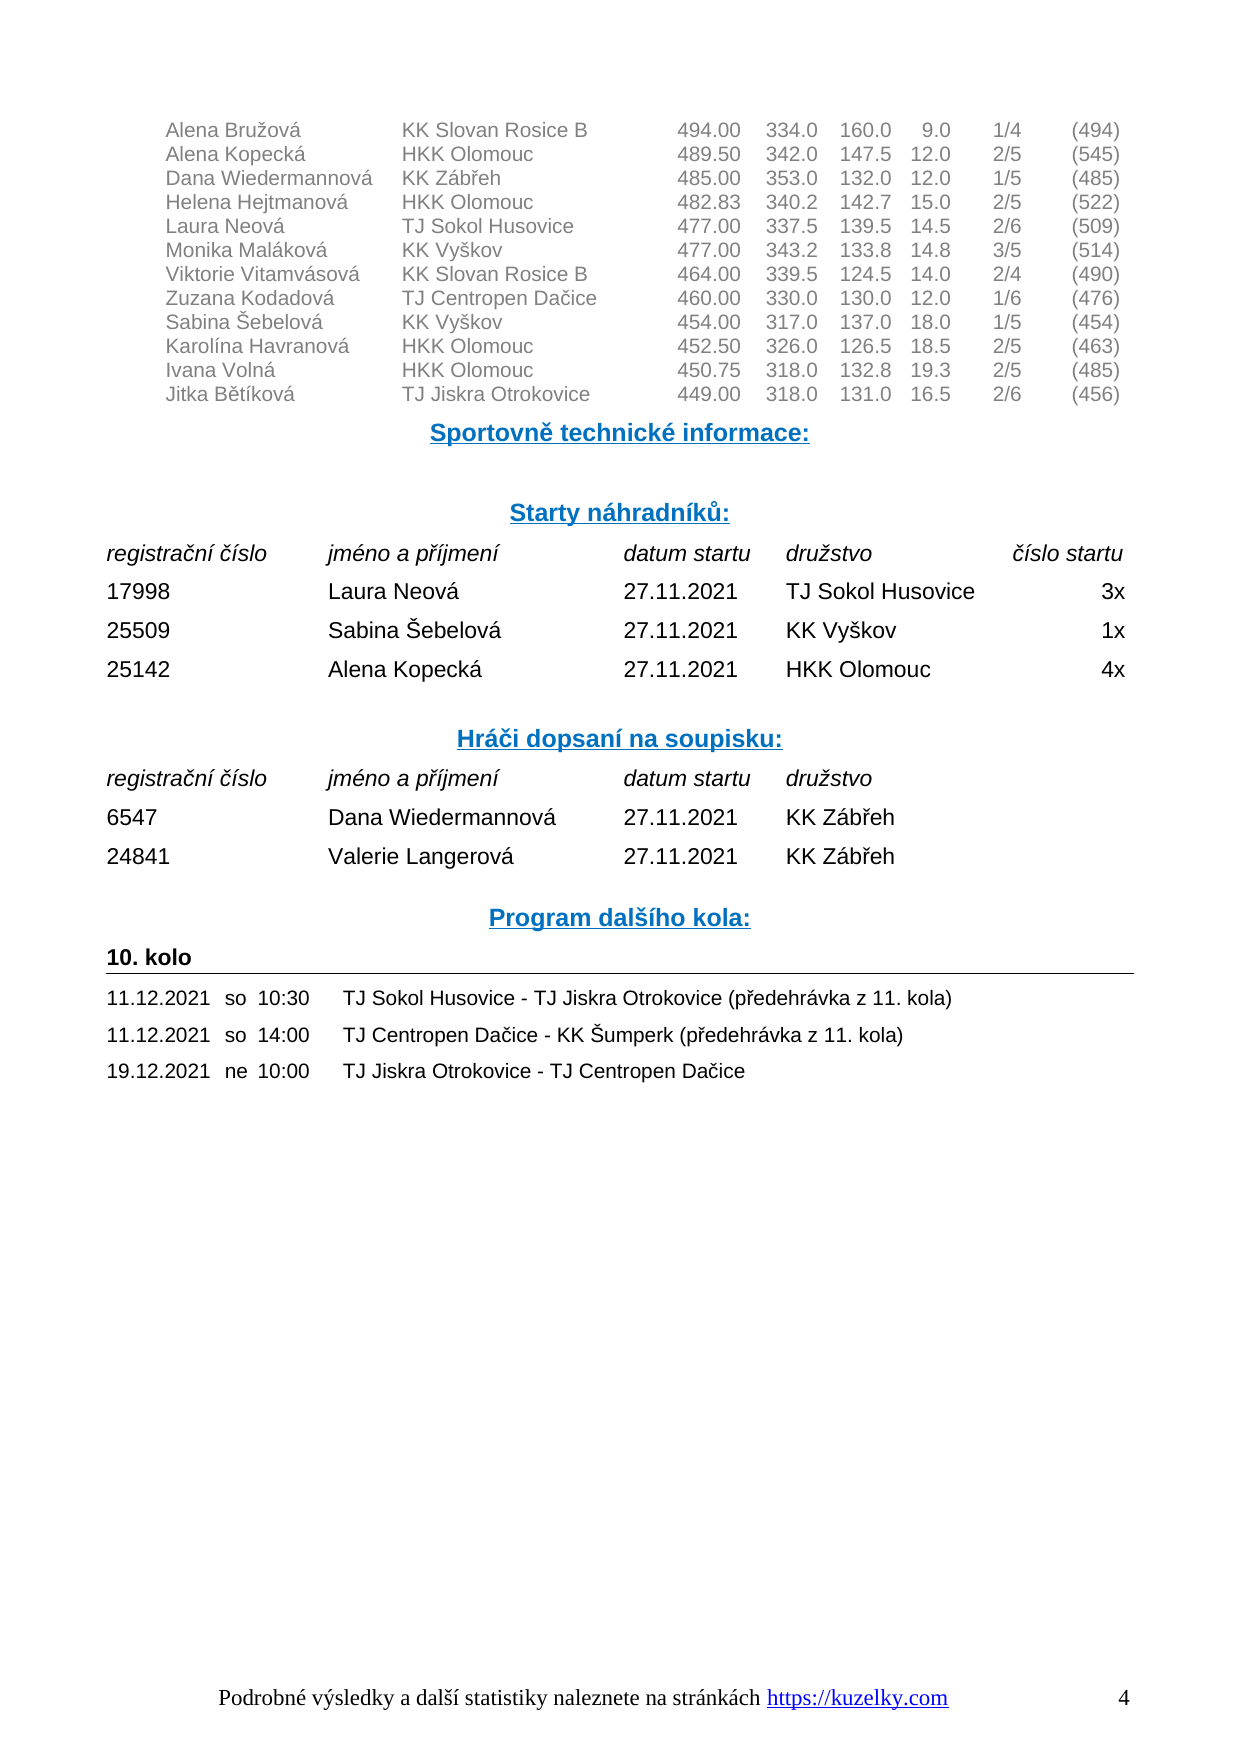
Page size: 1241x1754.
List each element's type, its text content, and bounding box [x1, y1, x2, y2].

text Sabina Šebelová KK Vyškov 454.00 317.0 137.0 18.0 1/5 (454) [106, 310, 1134, 334]
text 19.12.2021 ne 10:00 TJ Jiskra Otrokovice - TJ Centropen Dačice [106, 1059, 1134, 1083]
text registrační číslo jméno a příjmení datum startu družstvo [106, 765, 1134, 791]
text 6547 Dana Wiedermannová 27.11.2021 KK Zábřeh [106, 804, 1134, 830]
text Laura Neová TJ Sokol Husovice 477.00 337.5 139.5 14.5 2/6 (509) [106, 214, 1134, 238]
text Program dalšího kola: [94, 903, 1145, 932]
text Starty náhradníků: [94, 498, 1145, 527]
text 25509 Sabina Šebelová 27.11.2021 KK Vyškov 1x [106, 617, 1134, 643]
text registrační číslo jméno a příjmení datum startu družstvo číslo startu [106, 539, 1134, 566]
text Karolína Havranová HKK Olomouc 452.50 326.0 126.5 18.5 2/5 (463) [106, 334, 1134, 358]
text Dana Wiedermannová KK Zábřeh 485.00 353.0 132.0 12.0 1/5 (485) [106, 166, 1134, 190]
text 11.12.2021 so 10:30 TJ Sokol Husovice - TJ Jiskra Otrokovice (předehrávka z 11. kola) [106, 986, 1134, 1010]
text Sportovně technické informace: [94, 418, 1145, 447]
text 17998 Laura Neová 27.11.2021 TJ Sokol Husovice 3x [106, 578, 1134, 605]
text Viktorie Vitamvásová KK Slovan Rosice B 464.00 339.5 124.5 14.0 2/4 (490) [106, 262, 1134, 286]
text 10. kolo [106, 944, 1134, 973]
text 11.12.2021 so 14:00 TJ Centropen Dačice - KK Šumperk (předehrávka z 11. kola) [106, 1023, 1134, 1047]
text Ivana Volná HKK Olomouc 450.75 318.0 132.8 19.3 2/5 (485) [106, 358, 1134, 382]
text Alena Bružová KK Slovan Rosice B 494.00 334.0 160.0 9.0 1/4 (494) [106, 118, 1134, 142]
text Zuzana Kodadová TJ Centropen Dačice 460.00 330.0 130.0 12.0 1/6 (476) [106, 286, 1134, 310]
text 25142 Alena Kopecká 27.11.2021 HKK Olomouc 4x [106, 656, 1134, 682]
text Monika Maláková KK Vyškov 477.00 343.2 133.8 14.8 3/5 (514) [106, 238, 1134, 262]
text Helena Hejtmanová HKK Olomouc 482.83 340.2 142.7 15.0 2/5 (522) [106, 190, 1134, 214]
text Alena Kopecká HKK Olomouc 489.50 342.0 147.5 12.0 2/5 (545) [106, 142, 1134, 166]
text Jitka Bětíková TJ Jiskra Otrokovice 449.00 318.0 131.0 16.5 2/6 (456) [106, 382, 1134, 406]
text 24841 Valerie Langerová 27.11.2021 KK Zábřeh [106, 843, 1134, 869]
text Hráči dopsaní na soupisku: [94, 695, 1145, 752]
